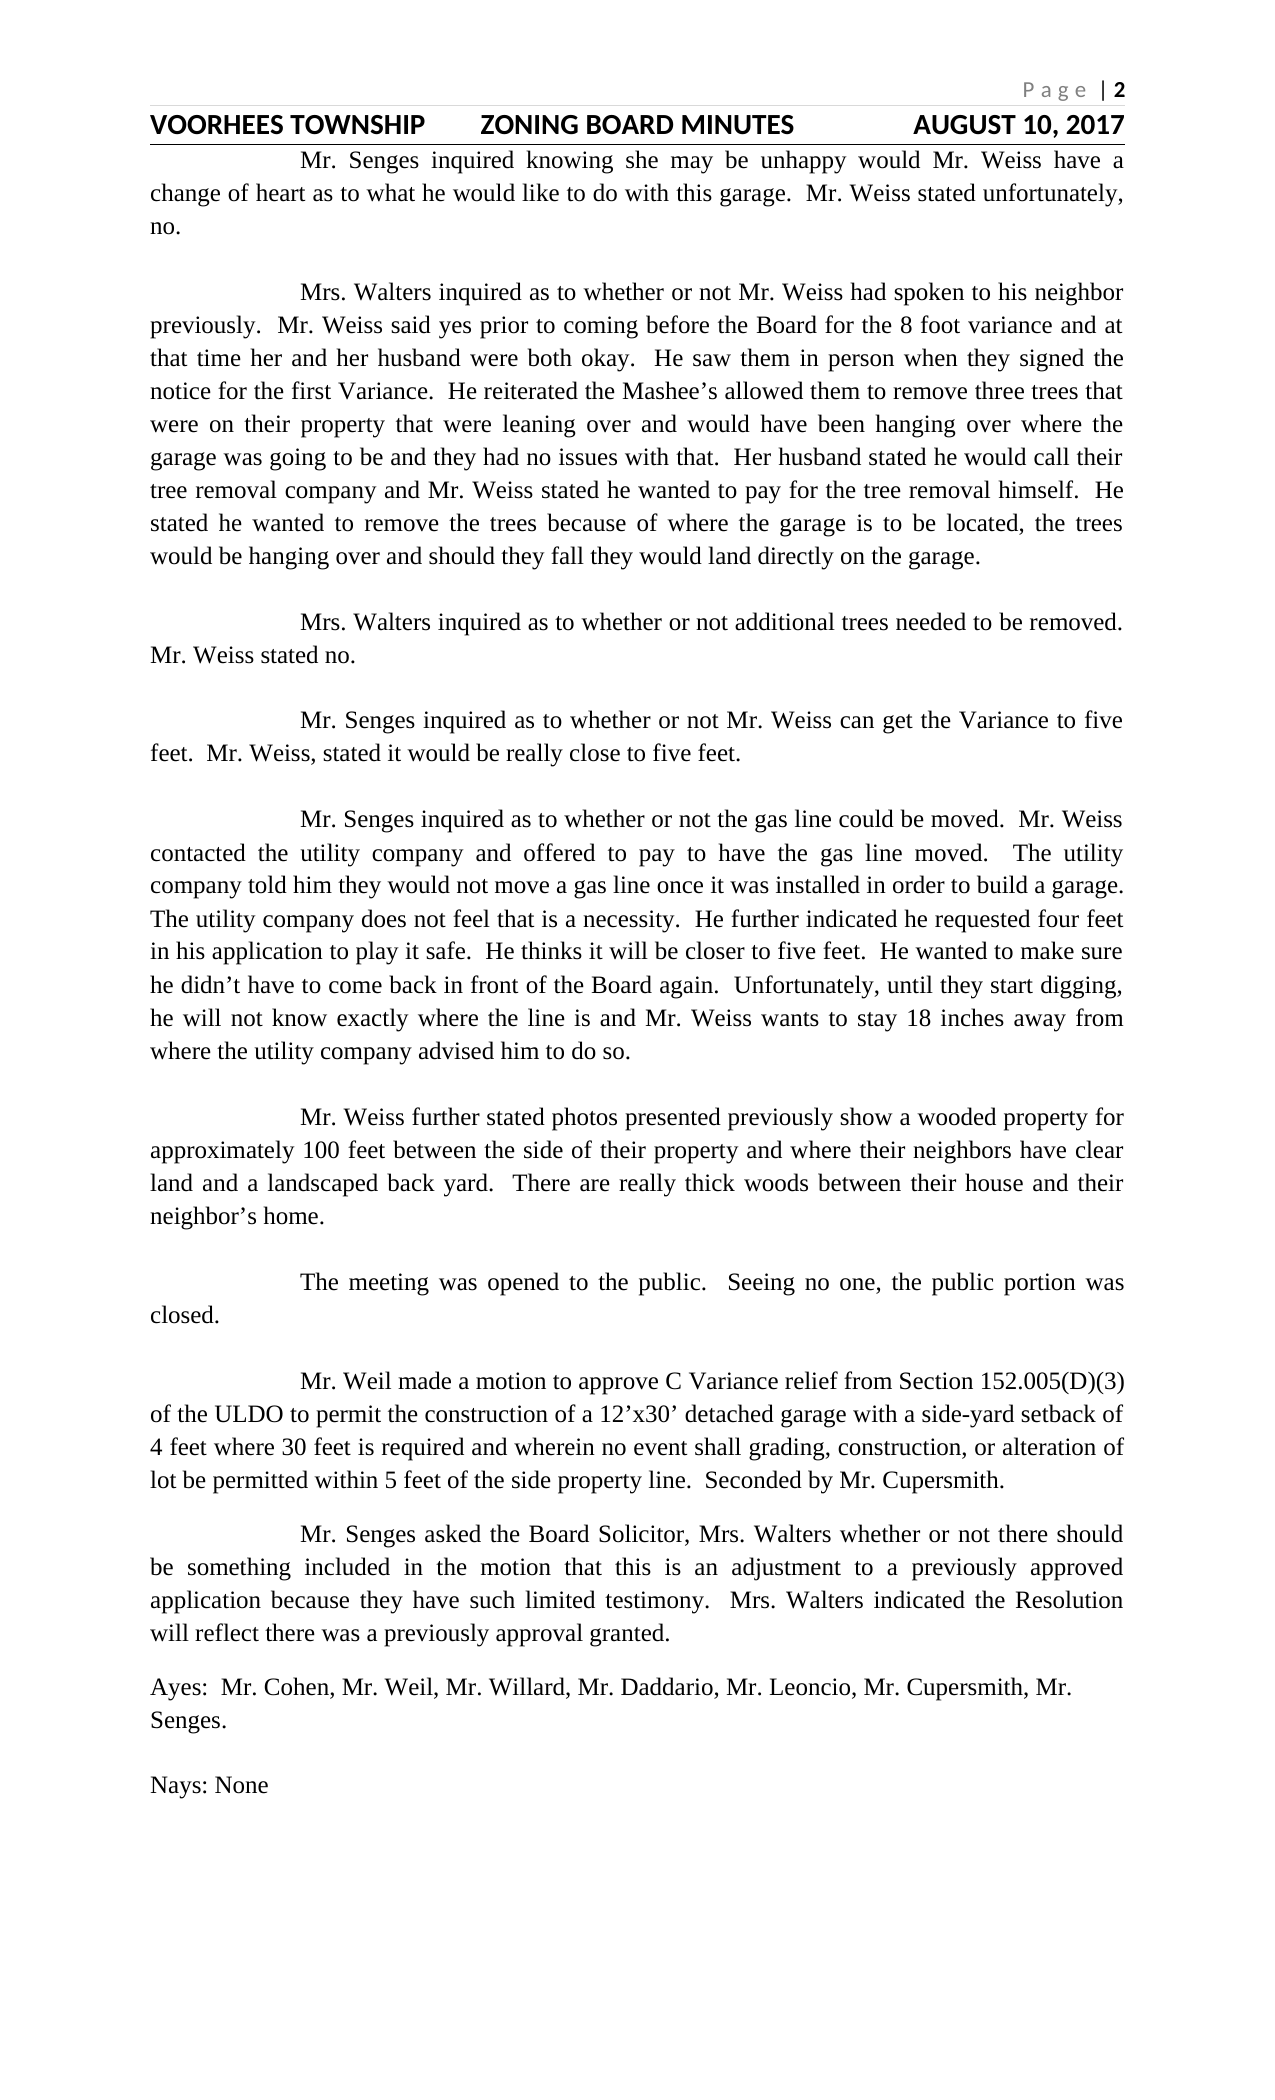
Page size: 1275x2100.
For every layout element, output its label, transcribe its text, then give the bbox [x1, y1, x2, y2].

text Mr. Senges inquired knowing she may be unhappy would Mr. Weiss have a change of heart as to what he would like to do with this garage. Mr. Weiss stated unfortunately, no. [150, 145, 1125, 240]
text Ayes: Mr. Cohen, Mr. Weil, Mr. Willard, Mr. Daddario, Mr. Leoncio, Mr. Cupersmith, Mr. Senges. [150, 1672, 1125, 1733]
text Mr. Senges inquired as to whether or not Mr. Weiss can get the Variance to five feet. Mr. Weiss, stated it would be really close to five feet. [150, 706, 1125, 767]
text The meeting was opened to the public. Seeing no one, the public portion was closed. [150, 1267, 1125, 1329]
text Mr. Weil made a motion to approve C Variance relief from Section 152.005(D)(3) of the ULDO to permit the construction of a 12’x30’ detached garage with a side-yard setback of 4 feet where 30 feet is required and wherein no event shall grading, construction, or alteration of lot be permitted within 5 feet of the side property line. Seconded by Mr. Cupersmith. [150, 1366, 1125, 1494]
text Mrs. Walters inquired as to whether or not Mr. Weiss had spoken to his neighbor previously. Mr. Weiss said yes prior to coming before the Board for the 8 foot variance and at that time her and her husband were both okay. He saw them in person when they signed the notice for the first Variance. He reiterated the Mashee’s allowed them to remove three trees that were on their property that were leaning over and would have been hanging over where the garage was going to be and they had no issues with that. Her husband stated he would call their tree removal company and Mr. Weiss stated he wanted to pay for the tree removal himself. He stated he wanted to remove the trees because of where the garage is to be located, the trees would be hanging over and should they fall they would land directly on the garage. [150, 277, 1125, 570]
text Mr. Senges inquired as to whether or not the gas line could be moved. Mr. Weiss contacted the utility company and offered to pay to have the gas line moved. The utility company told him they would not move a gas line once it was installed in order to build a garage. The utility company does not feel that is a necessity. He further indicated he requested four feet in his application to play it safe. He thinks it will be closer to five feet. He wanted to make sure he didn’t have to come back in front of the Board again. Unfortunately, until they start digging, he will not know exactly where the line is and Mr. Weiss wants to stay 18 inches away from where the utility company advised him to do so. [150, 804, 1125, 1064]
text Mrs. Walters inquired as to whether or not additional trees needed to be removed. Mr. Weiss stated no. [150, 607, 1125, 669]
text Mr. Senges asked the Board Solicitor, Mrs. Walters whether or not there should be something included in the motion that this is an adjustment to a previously approved application because they have such limited testimony. Mrs. Walters indicated the Resolution will reflect there was a previously approval granted. [150, 1519, 1125, 1647]
text Mr. Weiss further stated photos presented previously show a wooded property for approximately 100 feet between the side of their property and where their neighbors have clear land and a landscaped back yard. There are really thick woods between their house and their neighbor’s home. [150, 1102, 1125, 1229]
text Nays: None [150, 1770, 1125, 1799]
